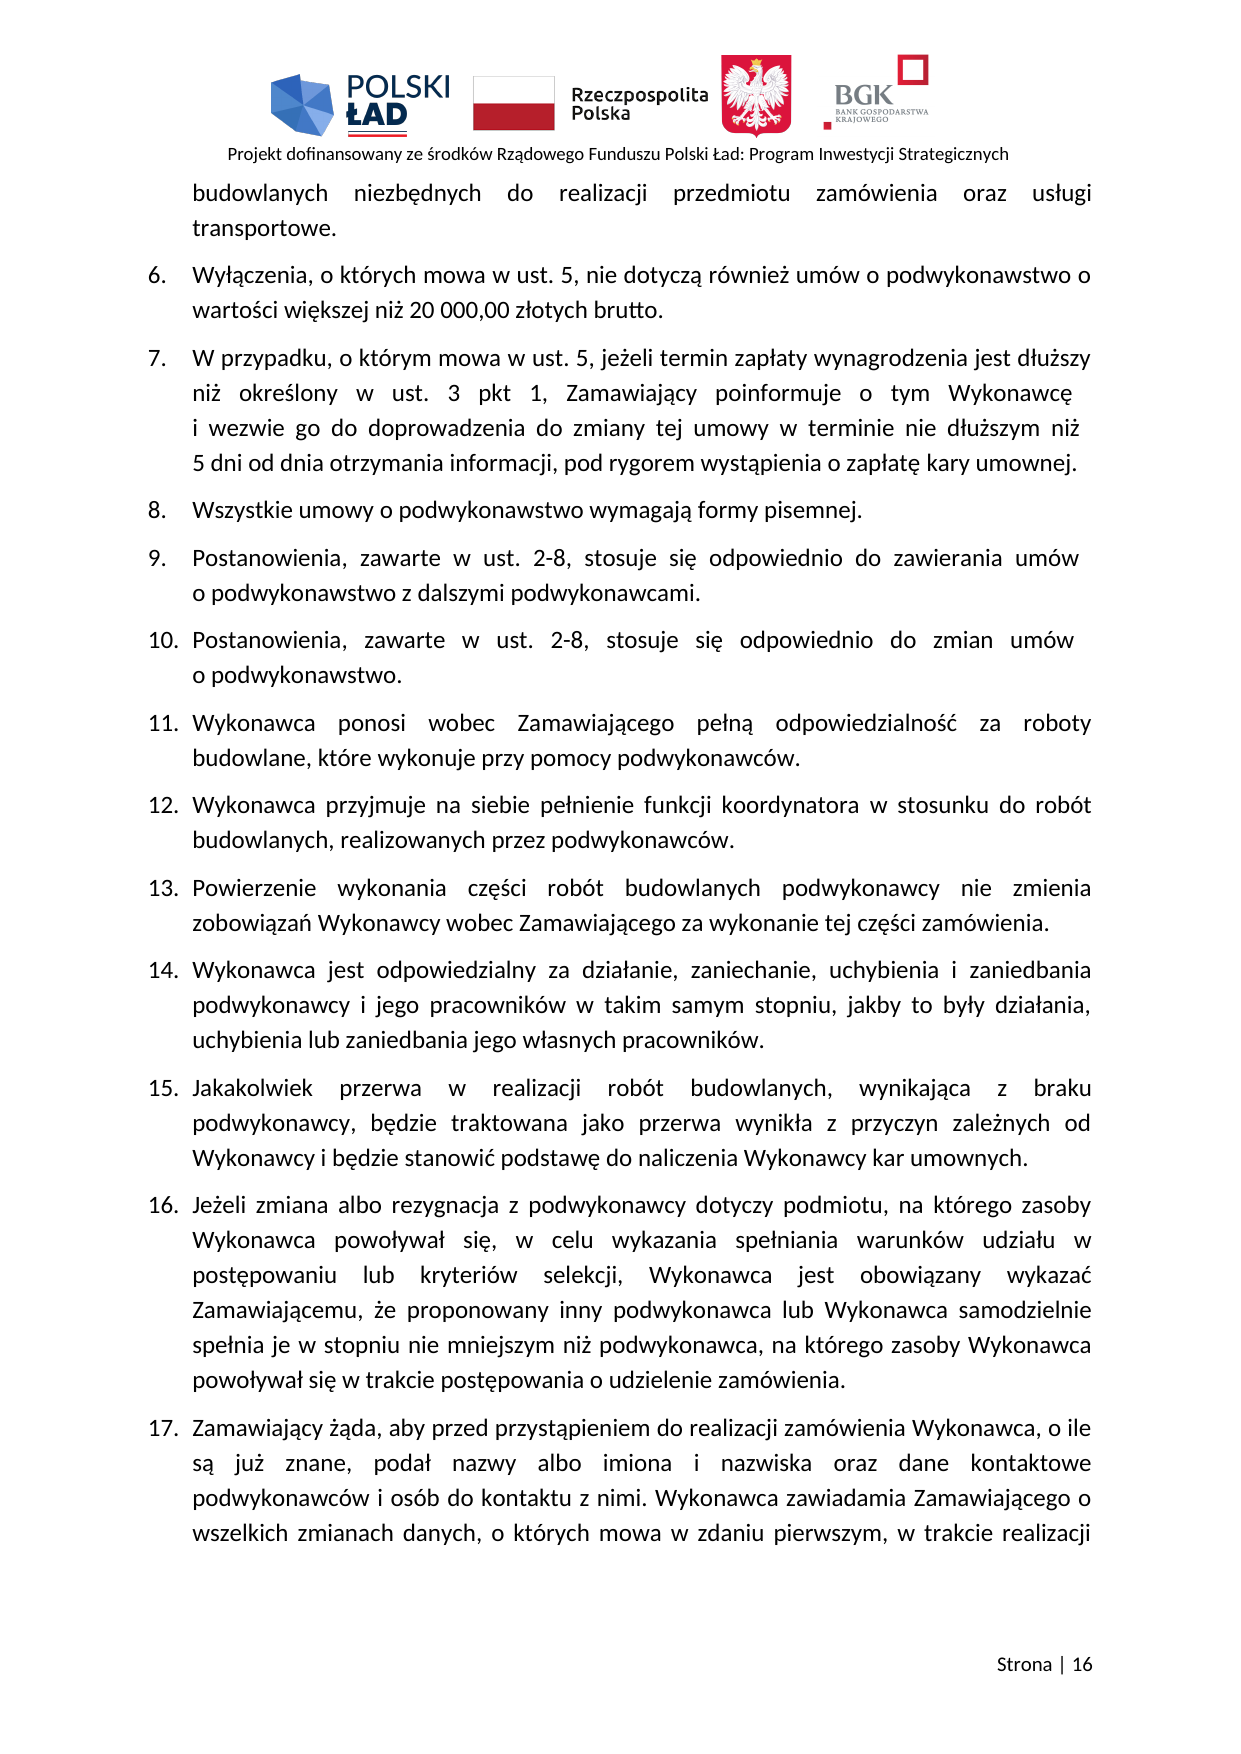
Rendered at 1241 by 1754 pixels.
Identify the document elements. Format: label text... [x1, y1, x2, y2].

list Jeżeli zmiana albo rezygnacja z podwykonawcy dotyczy podmiotu, na którego zasoby Wykonawca powoływał się, w celu wykazania spełniania warunków udziału w postępowaniu lub kryteriów selekcji, Wykonawca jest obowiązany wykazać Zamawiającemu, że proponowany inny podwykonawca lub Wykonawca samodzielnie spełnia je w stopniu nie mniejszym niż podwykonawca, na którego zasoby Wykonawca powoływał się w trakcie postępowania o udzielenie zamówienia. [148, 1189, 1093, 1395]
list Wykonawca ponosi wobec Zamawiającego pełną odpowiedzialność za roboty budowlane, które wykonuje przy pomocy podwykonawców. [148, 707, 1093, 772]
list Wykonawca przyjmuje na siebie pełnienie funkcji koordynatora w stosunku do robót budowlanych, realizowanych przez podwykonawców. [148, 789, 1093, 855]
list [148, 1412, 1093, 1547]
list Wyłączenia, o których mowa w ust. 5, nie dotyczą również umów o podwykonawstwo o wartości większej niż 20 000,00 złotych brutto. [148, 259, 1093, 325]
list Wszystkie umowy o podwykonawstwo wymagają formy pisemnej. [148, 494, 1093, 525]
list Postanowienia, zawarte w ust. 2-8, stosuje się odpowiednio do zawierania umów o podwykonawstwo z dalszymi podwykonawcami. [148, 542, 1093, 607]
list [148, 177, 1093, 242]
list W przypadku, o którym mowa w ust. 5, jeżeli termin zapłaty wynagrodzenia jest dłuższy niż określony w ust. 3 pkt 1, Zamawiający poinformuje o tym Wykonawcę i wezwie go do doprowadzenia do zmiany tej umowy w terminie nie dłuższym niż 5 dni od dnia otrzymania informacji, pod rygorem wystąpienia o zapłatę kary umownej. [148, 342, 1093, 477]
list Powierzenie wykonania części robót budowlanych podwykonawcy nie zmienia zobowiązań Wykonawcy wobec Zamawiającego za wykonanie tej części zamówienia. [148, 872, 1093, 937]
list Wykonawca jest odpowiedzialny za działanie, zaniechanie, uchybienia i zaniedbania podwykonawcy i jego pracowników w takim samym stopniu, jakby to były działania, uchybienia lub zaniedbania jego własnych pracowników. [148, 954, 1093, 1055]
list Postanowienia, zawarte w ust. 2-8, stosuje się odpowiednio do zmian umów o podwykonawstwo. [148, 624, 1093, 690]
list Jakakolwiek przerwa w realizacji robót budowlanych, wynikająca z braku podwykonawcy, będzie traktowana jako przerwa wynikła z przyczyn zależnych od Wykonawcy i będzie stanowić podstawę do naliczenia Wykonawcy kar umownych. [148, 1072, 1093, 1172]
